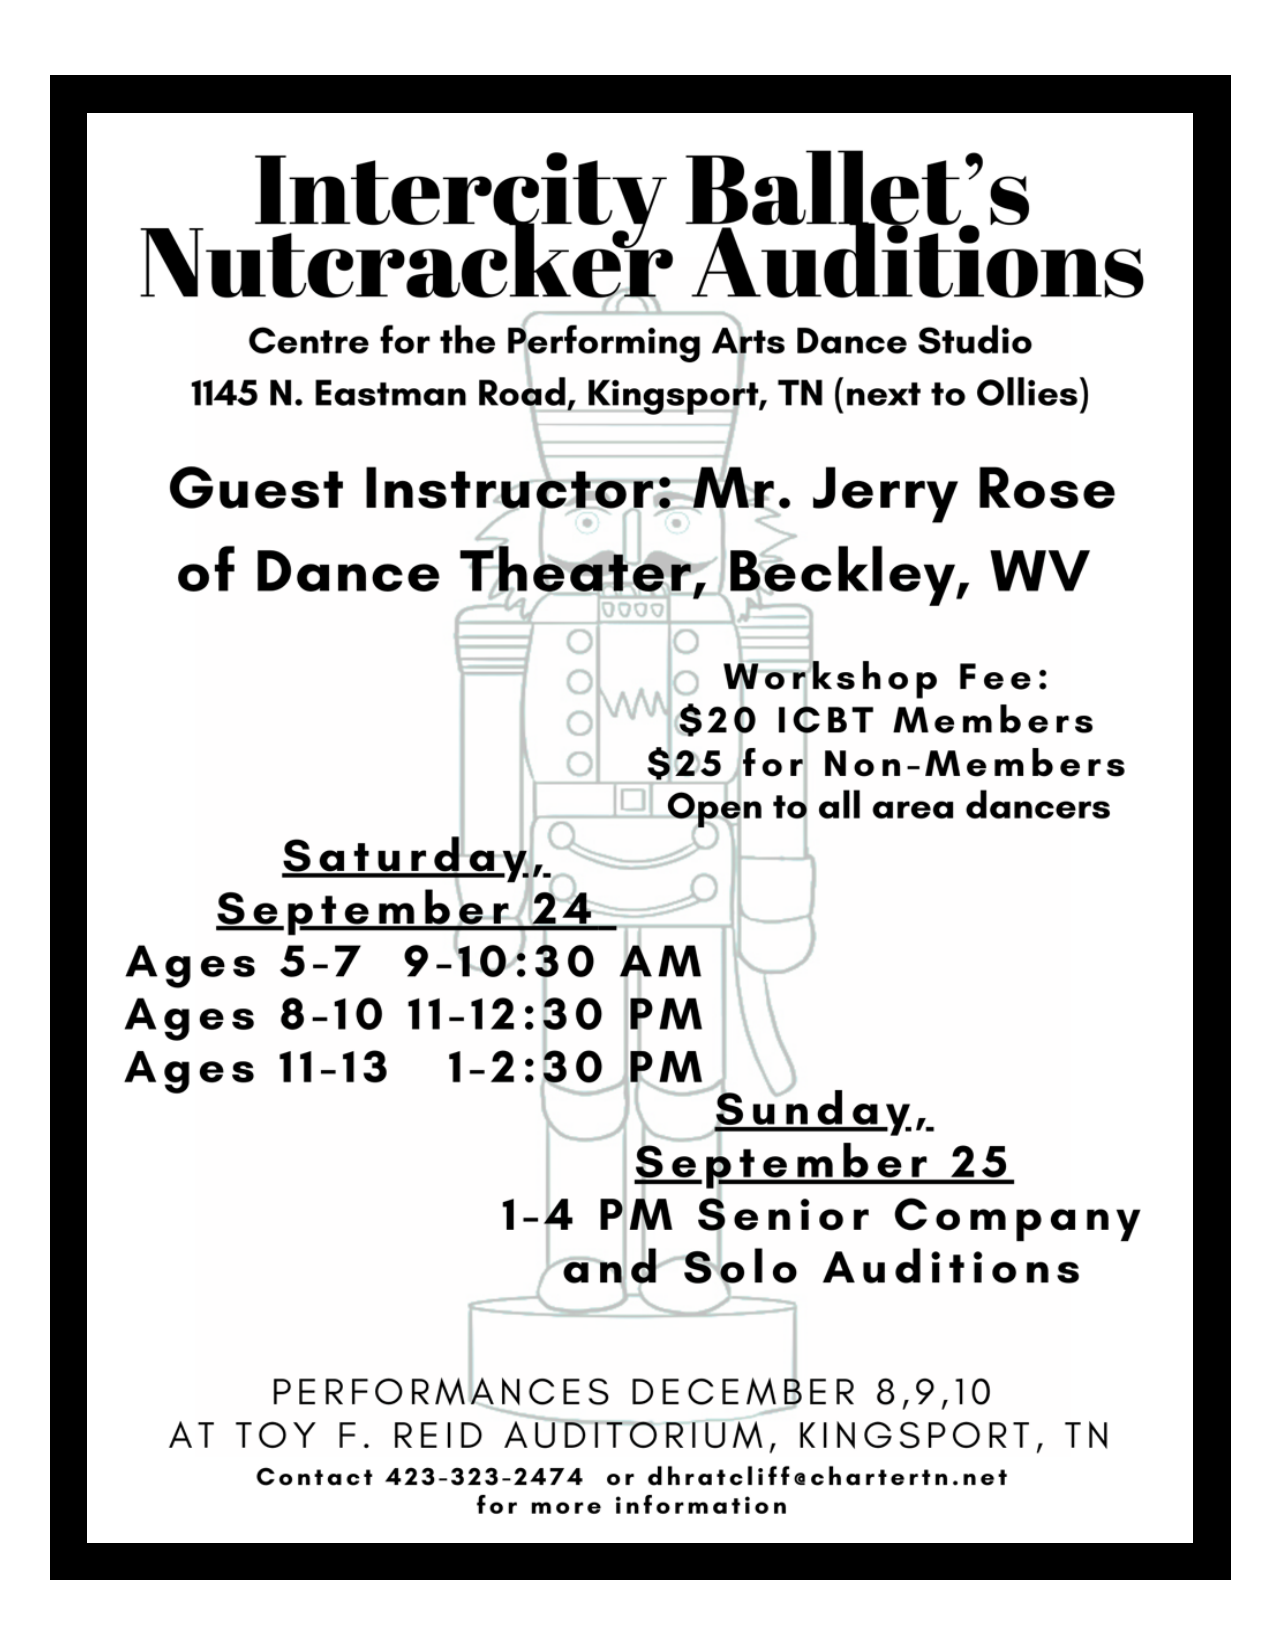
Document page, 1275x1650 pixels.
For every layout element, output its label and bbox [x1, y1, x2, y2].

picture [87, 113, 1193, 1543]
